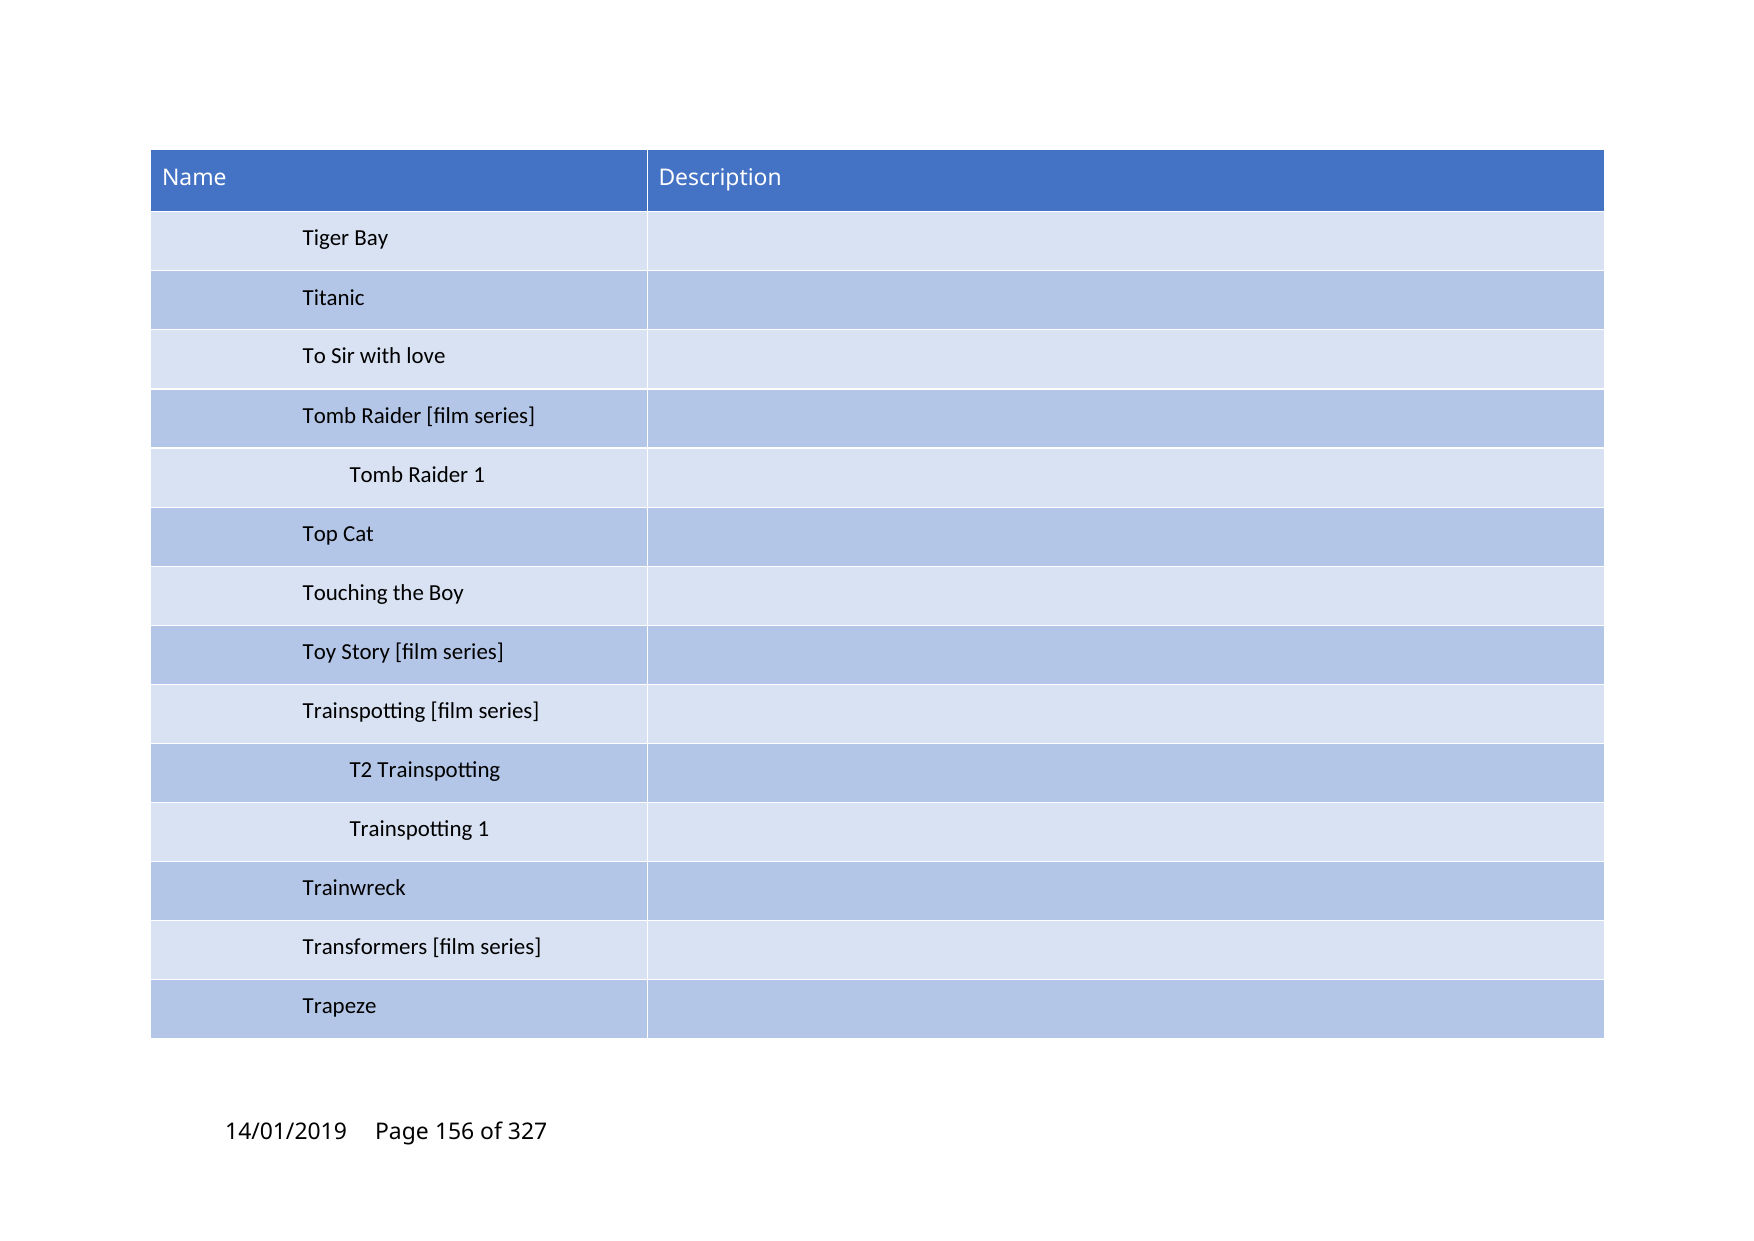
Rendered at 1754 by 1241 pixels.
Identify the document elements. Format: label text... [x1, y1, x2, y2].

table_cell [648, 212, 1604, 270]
table_header Name [151, 150, 647, 211]
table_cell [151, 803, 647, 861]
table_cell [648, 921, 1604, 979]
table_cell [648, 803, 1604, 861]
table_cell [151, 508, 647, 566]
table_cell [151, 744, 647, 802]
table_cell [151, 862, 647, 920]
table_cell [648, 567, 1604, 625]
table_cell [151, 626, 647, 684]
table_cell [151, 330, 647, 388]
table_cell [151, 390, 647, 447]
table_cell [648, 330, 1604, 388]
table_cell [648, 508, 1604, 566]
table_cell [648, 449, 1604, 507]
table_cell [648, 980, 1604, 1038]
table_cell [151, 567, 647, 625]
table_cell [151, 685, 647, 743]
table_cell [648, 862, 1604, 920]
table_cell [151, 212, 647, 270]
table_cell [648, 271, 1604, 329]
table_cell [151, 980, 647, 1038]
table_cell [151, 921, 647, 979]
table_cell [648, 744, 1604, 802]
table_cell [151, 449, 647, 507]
table_header Description [648, 150, 1604, 211]
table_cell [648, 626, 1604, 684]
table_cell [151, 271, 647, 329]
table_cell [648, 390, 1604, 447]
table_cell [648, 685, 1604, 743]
